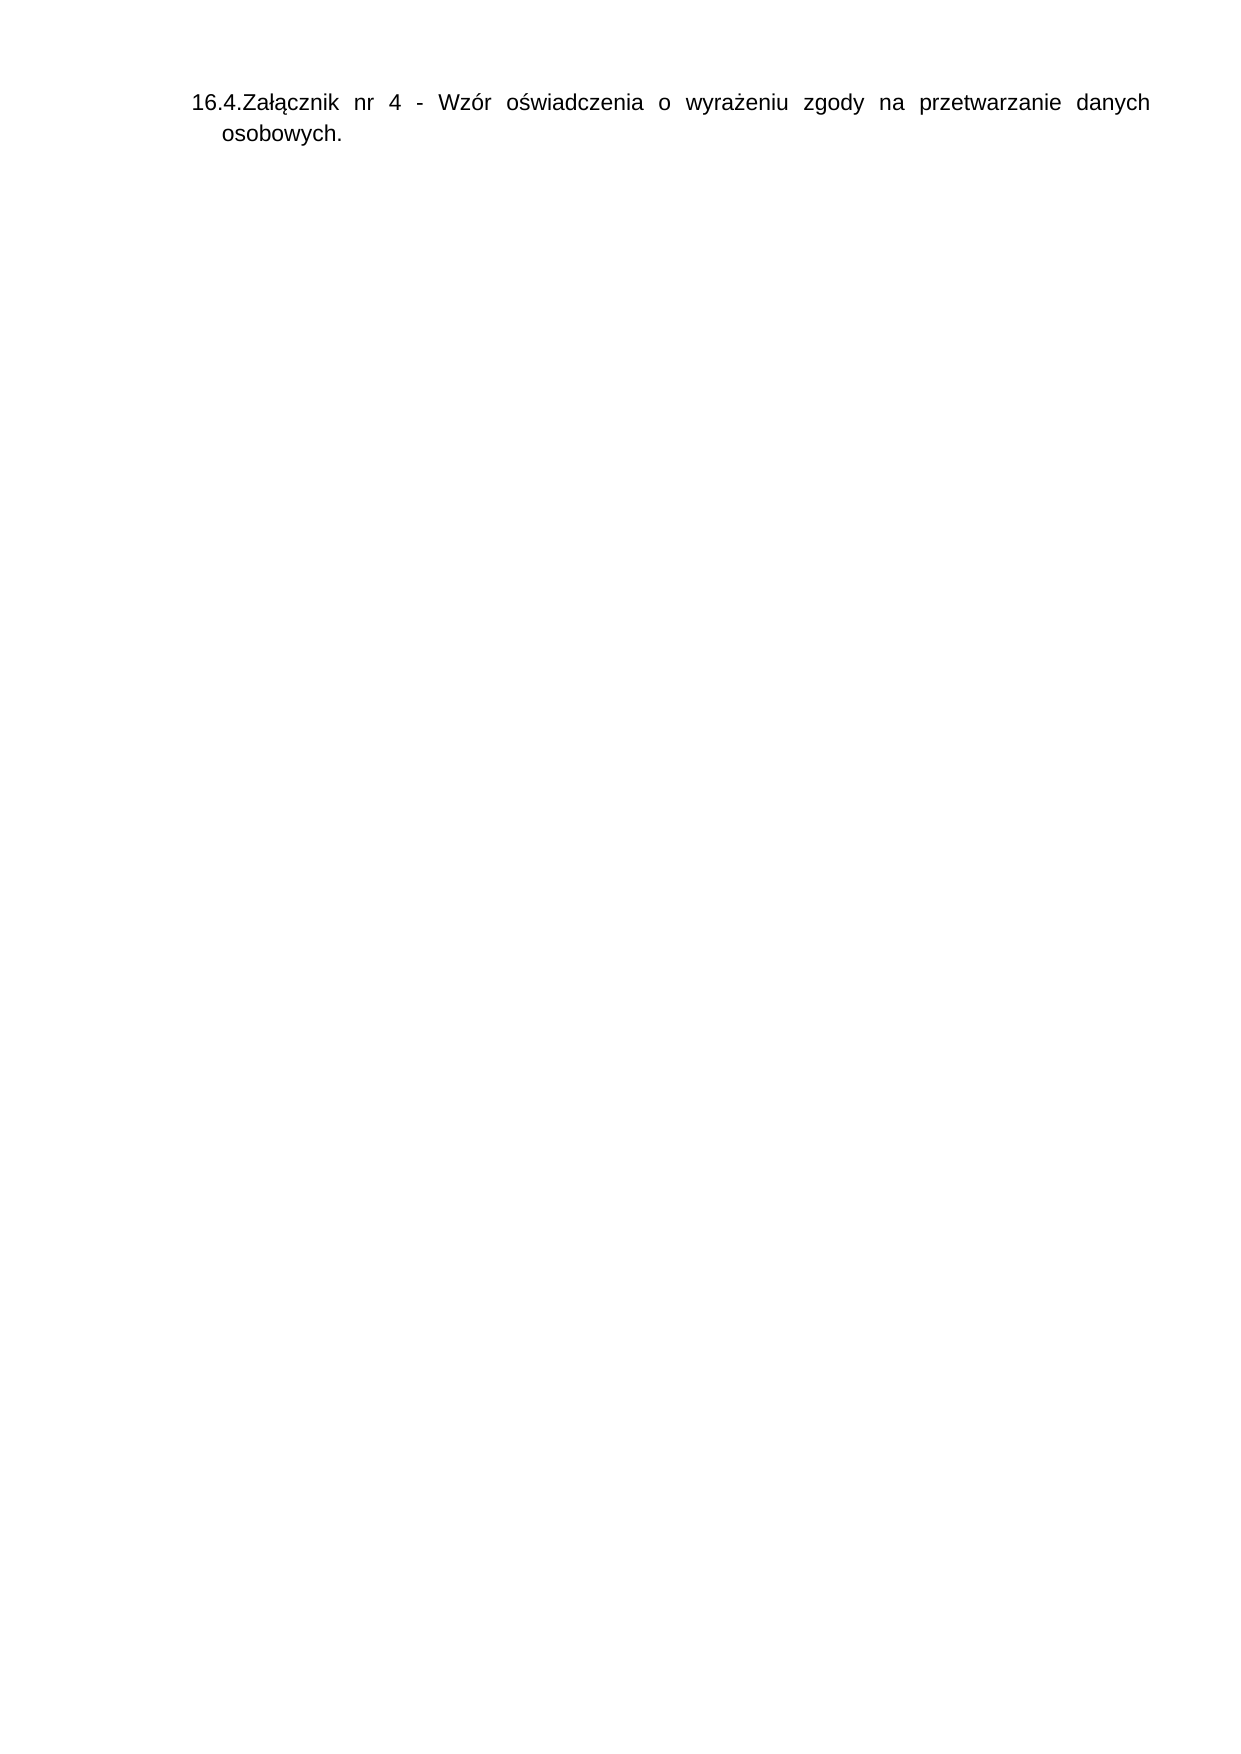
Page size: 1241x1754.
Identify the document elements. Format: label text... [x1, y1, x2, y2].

subtitle 16.4.Załącznik nr 4 - Wzór oświadczenia o wyrażeniu zgody na przetwarzanie danych osobowych. [148, 89, 1152, 147]
